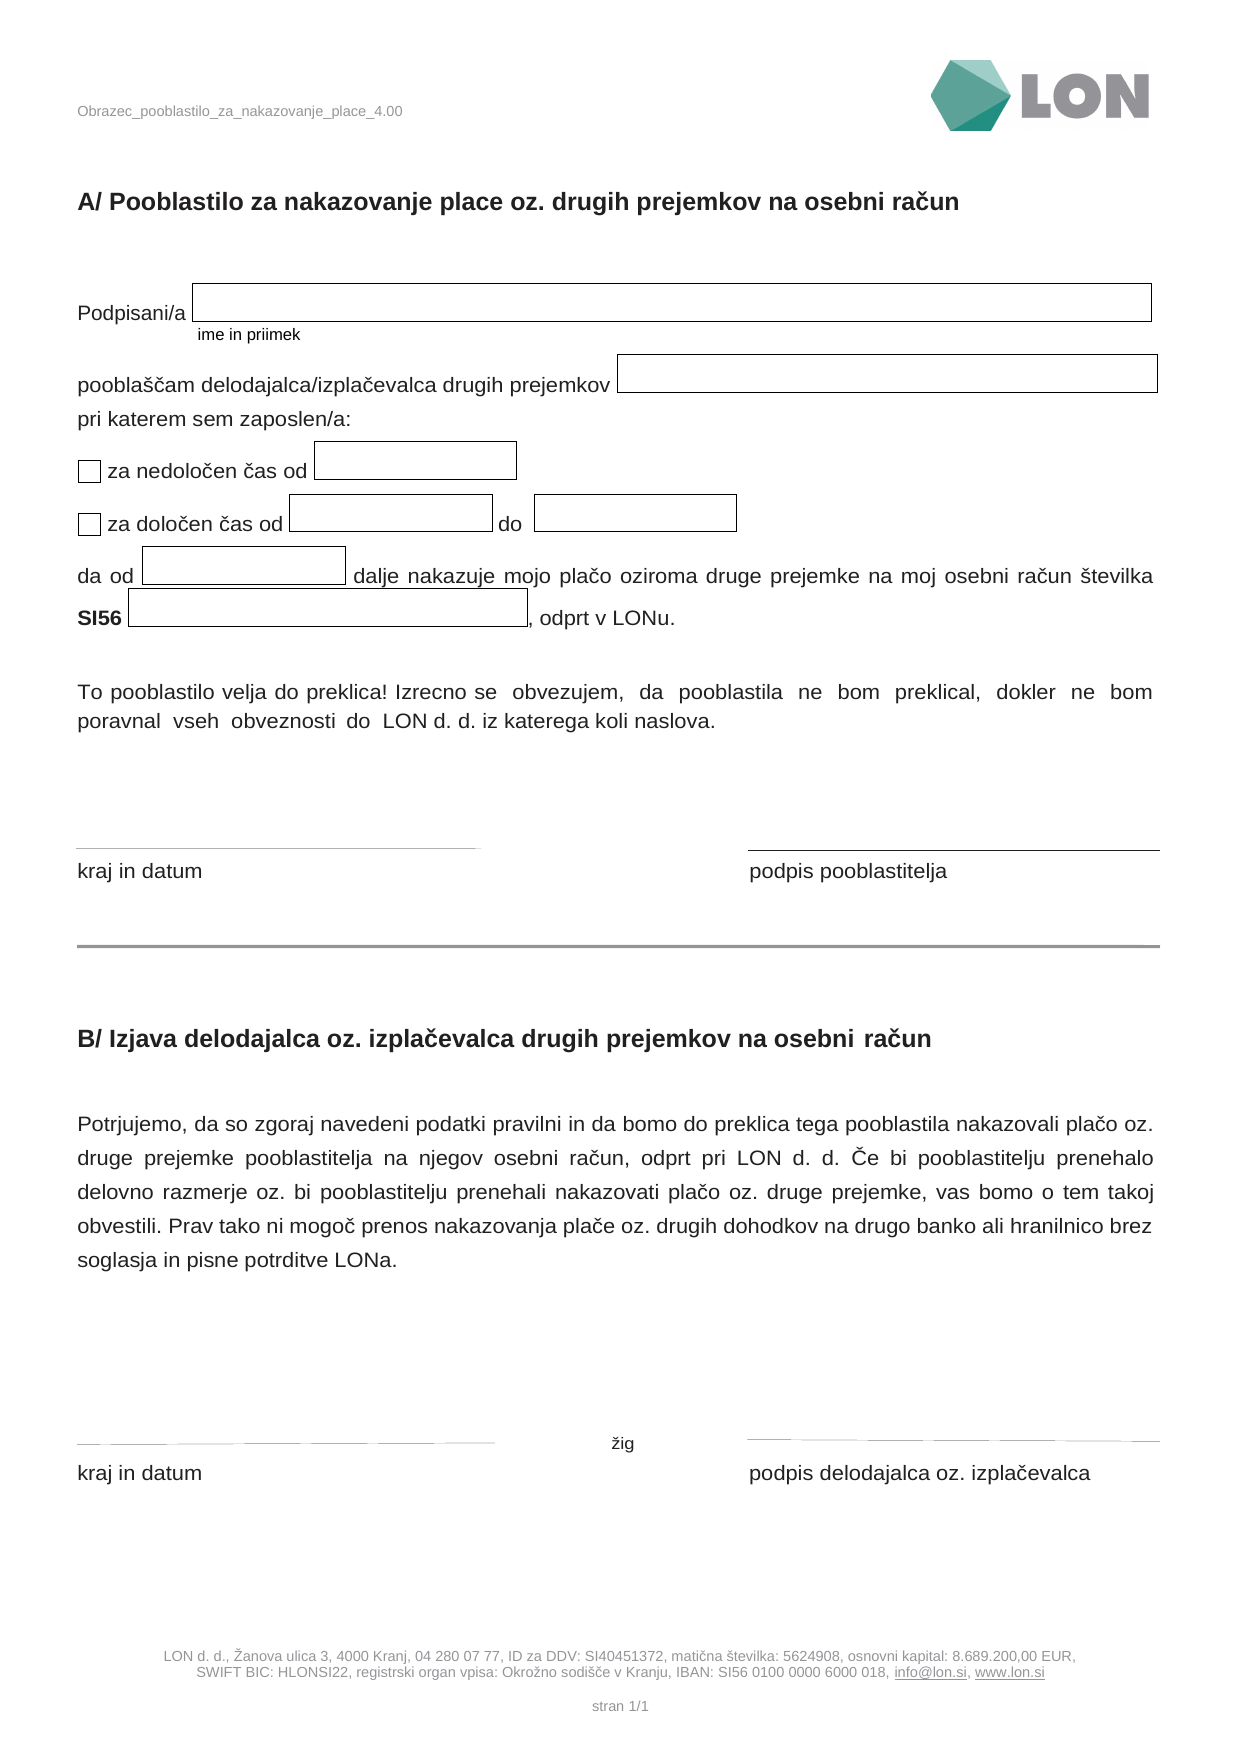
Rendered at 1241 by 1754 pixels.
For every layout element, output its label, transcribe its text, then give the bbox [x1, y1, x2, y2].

text pooblaščam delodajalca/izplačevalca drugih prejemkov [77, 354, 1163, 397]
text Podpisani/a [77, 283, 1163, 325]
text To pooblastilo velja do preklica! Izrecno se obvezujem, da pooblastila ne bom preklical, dokler ne bom poravnal vseh obveznosti do LON d. d. iz katerega koli naslova. [77, 680, 1154, 733]
text da od dalje nakazuje mojo plačo oziroma druge prejemke na moj osebni račun številka SI56 , odprt v LONu. [77, 546, 1154, 630]
text žig [611, 1434, 635, 1453]
picture [931, 60, 1149, 131]
text ime in priimek [77, 325, 1163, 344]
text pri katerem sem zaposlen/a: [77, 407, 1163, 431]
subtitle B/ Izjava delodajalca oz. izplačevalca drugih prejemkov na osebni račun [77, 1024, 1154, 1053]
text Potrjujemo, da so zgoraj navedeni podatki pravilni in da bomo do preklica tega pooblastila nakazovali plačo oz. druge prejemke pooblastitelja na njegov osebni račun, odprt pri LON d. d. Če bi pooblastitelju prenehalo delovno razmerje oz. bi pooblastitelju prenehali nakazovati plačo oz. druge prejemke, vas bomo o tem takoj obvestili. Prav tako ni mogoč prenos nakazovanja plače oz. drugih dohodkov na drugo banko ali hranilnico brez soglasja in pisne potrditve LONa. [77, 1112, 1154, 1272]
text kraj in datum podpis delodajalca oz. izplačevalca [77, 1461, 1163, 1484]
subtitle A/ Pooblastilo za nakazovanje place oz. drugih prejemkov na osebni račun [77, 187, 1154, 216]
text za nedoločen čas od [77, 441, 1163, 483]
text kraj in datum podpis pooblastitelja [77, 842, 1163, 883]
text za določen čas od do [77, 494, 1163, 536]
